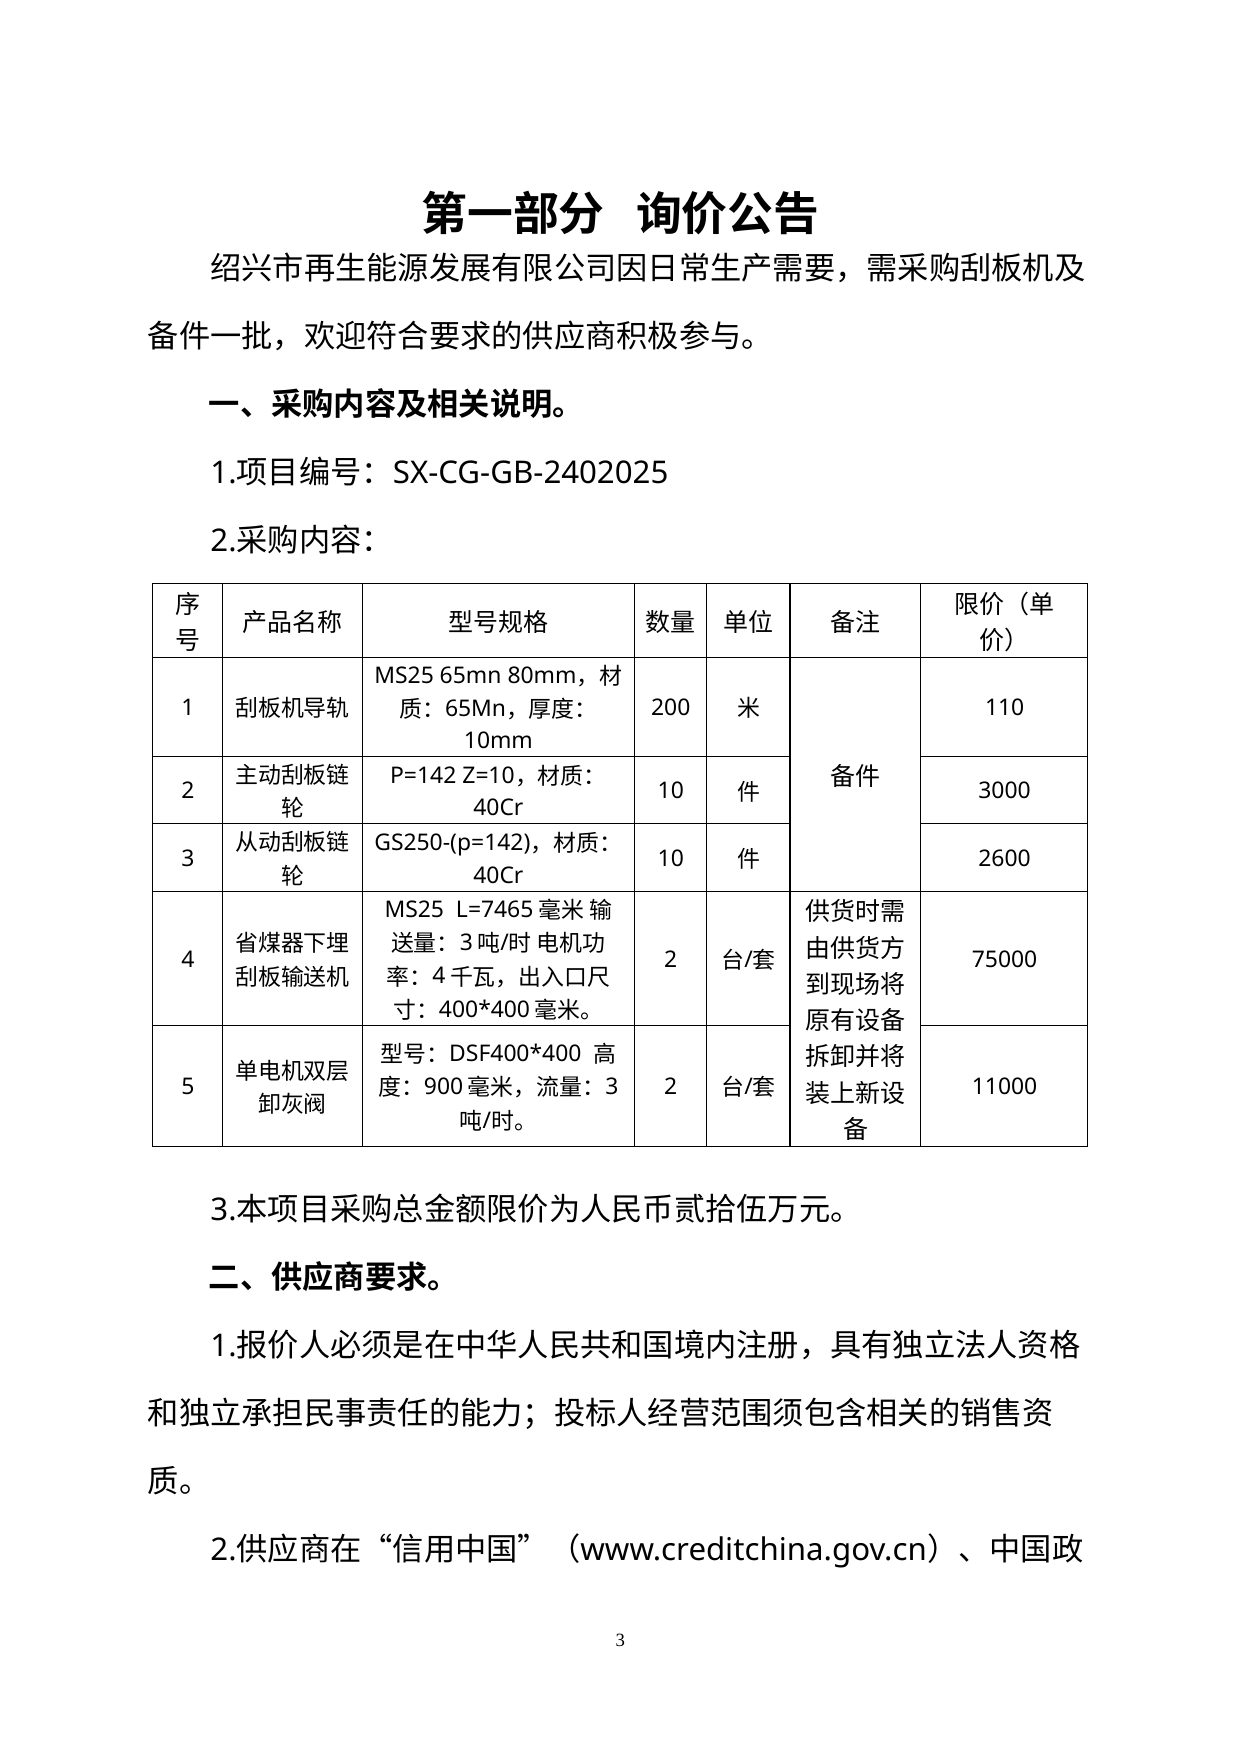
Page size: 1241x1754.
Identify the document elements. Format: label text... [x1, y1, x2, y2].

table_cell 件 [707, 757, 789, 823]
table_cell 刮板机导轨 [223, 658, 362, 756]
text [148, 1524, 1092, 1569]
table_cell 省煤器下埋刮板输送机 [223, 892, 362, 1025]
table_cell 1 [153, 658, 222, 756]
table_cell 200 [635, 658, 706, 756]
table_cell GS250-(p=142)，材质：40Cr [363, 824, 634, 891]
text 1.项目编号：SX-CG-GB-2402025 [148, 447, 1092, 492]
text 2.采购内容： [148, 515, 1092, 561]
table_cell 型号：DSF400*400 高度：900毫米，流量：3吨/时。 [363, 1026, 634, 1146]
table_cell 5 [153, 1026, 222, 1146]
table_cell 主动刮板链轮 [223, 757, 362, 823]
table_header 备注 [791, 584, 920, 657]
table_cell 75000 [921, 892, 1087, 1025]
text 第一部分 询价公告 [148, 177, 1092, 243]
table_header 数量 [635, 584, 706, 657]
text 二、供应商要求。 [148, 1252, 1092, 1298]
text 3.本项目采购总金额限价为人民币贰拾伍万元。 [148, 1184, 1092, 1230]
table_cell 3000 [921, 757, 1087, 823]
table_cell 供货时需由供货方到现场将原有设备拆卸并将装上新设备 [791, 892, 920, 1146]
table_cell MS25 65mn 80mm，材质：65Mn，厚度：10mm [363, 658, 634, 756]
table_cell 件 [707, 824, 789, 891]
text 一、采购内容及相关说明。 [148, 379, 1092, 424]
table_header 产品名称 [223, 584, 362, 657]
table_cell 单电机双层卸灰阀 [223, 1026, 362, 1146]
table_cell 台/套 [707, 892, 789, 1025]
table_cell 台/套 [707, 1026, 789, 1146]
table_cell 备件 [791, 658, 920, 891]
table_cell MS25 L=7465毫米 输送量：3吨/时 电机功率：4千瓦，出入口尺寸：400*400毫米。 [363, 892, 634, 1025]
table_header 单位 [707, 584, 789, 657]
table_cell 2 [635, 892, 706, 1025]
table_cell 从动刮板链轮 [223, 824, 362, 891]
table_cell P=142 Z=10，材质：40Cr [363, 757, 634, 823]
text 绍兴市再生能源发展有限公司因日常生产需要，需采购刮板机及备件一批，欢迎符合要求的供应商积极参与。 [148, 243, 1092, 357]
table_cell 2 [153, 757, 222, 823]
table_header 序号 [153, 584, 222, 657]
table_cell 10 [635, 757, 706, 823]
table_cell 2600 [921, 824, 1087, 891]
table_cell 米 [707, 658, 789, 756]
table_cell 4 [153, 892, 222, 1025]
table_cell 3 [153, 824, 222, 891]
table_cell 110 [921, 658, 1087, 756]
text 1.报价人必须是在中华人民共和国境内注册，具有独立法人资格和独立承担民事责任的能力；投标人经营范围须包含相关的销售资质。 [148, 1320, 1092, 1501]
table_cell 11000 [921, 1026, 1087, 1146]
table_cell 2 [635, 1026, 706, 1146]
table_header 型号规格 [363, 584, 634, 657]
table_cell 10 [635, 824, 706, 891]
table_header 限价（单价） [921, 584, 1087, 657]
